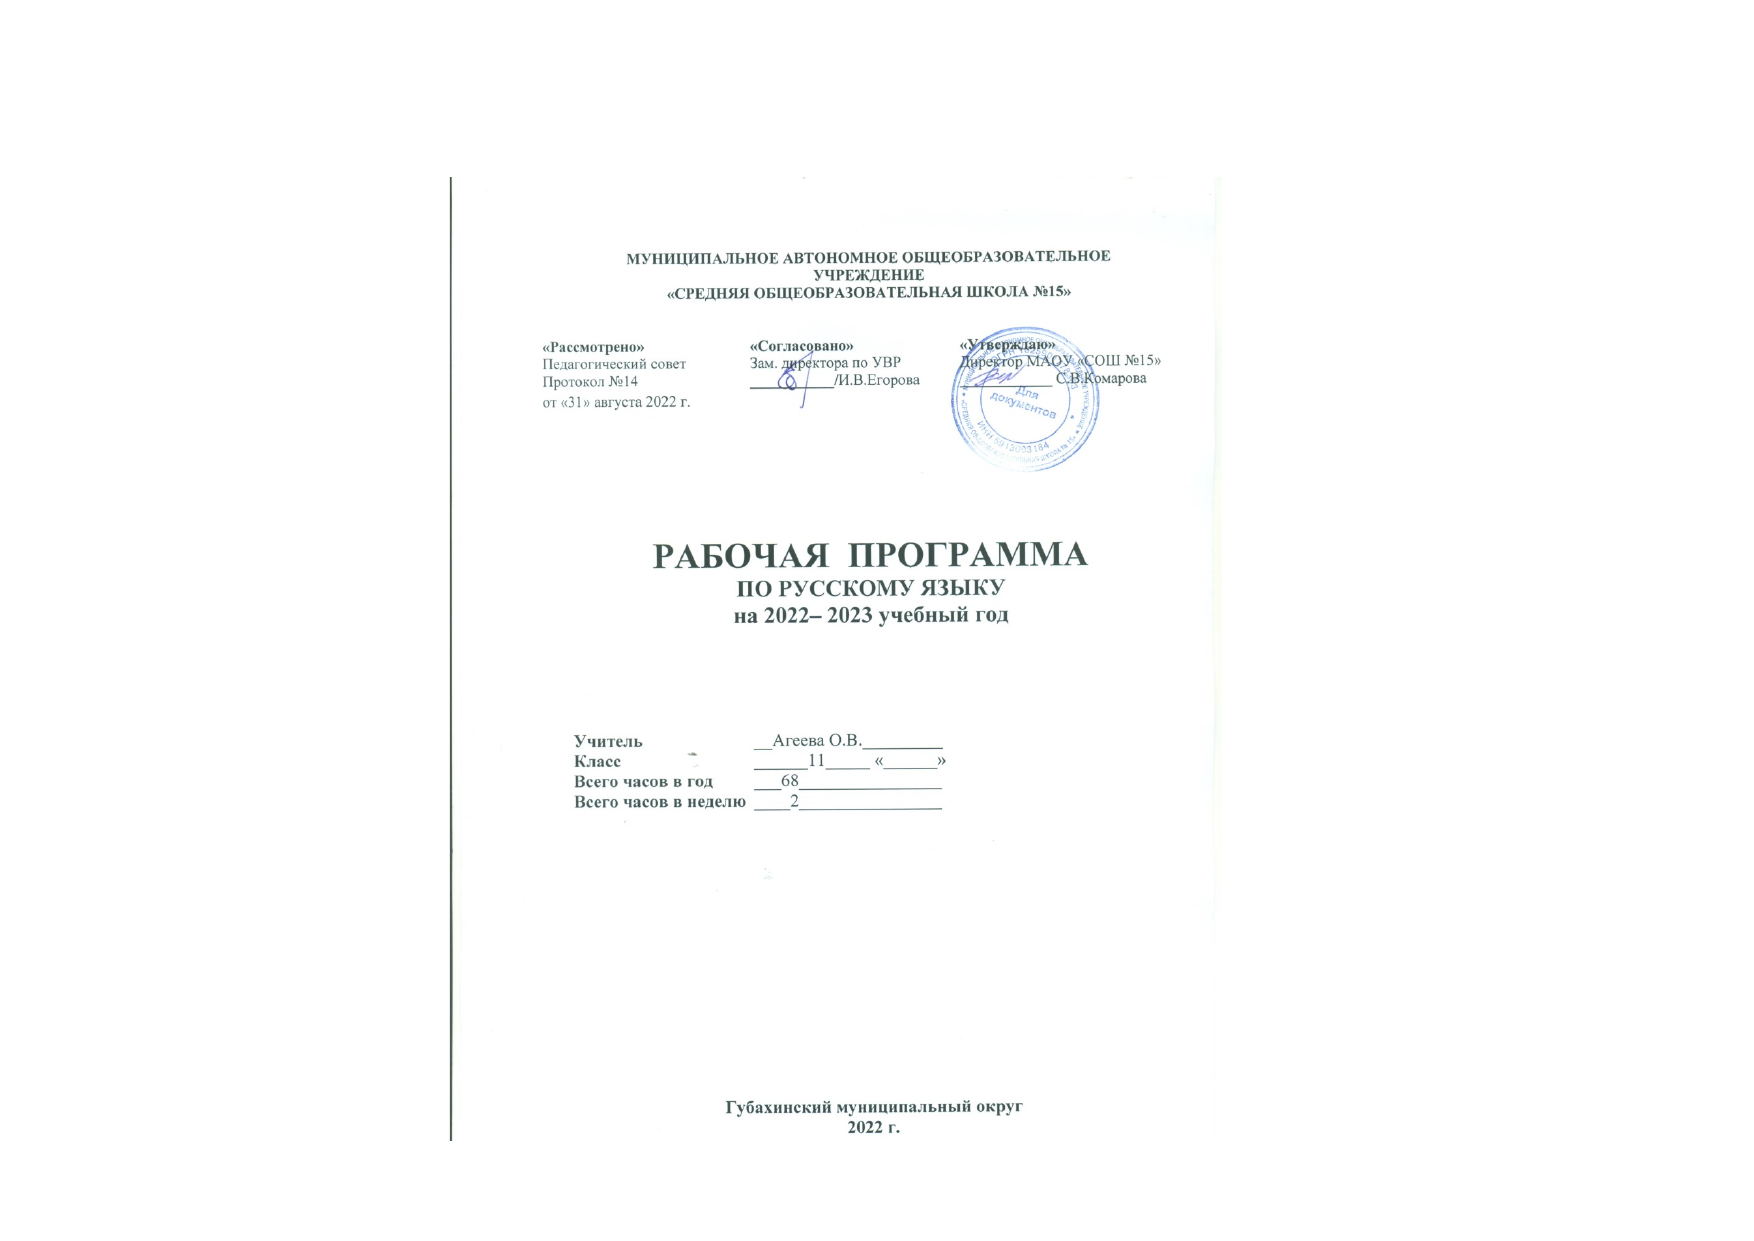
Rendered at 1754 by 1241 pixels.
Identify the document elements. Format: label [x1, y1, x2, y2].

picture [449, 177, 1222, 1141]
